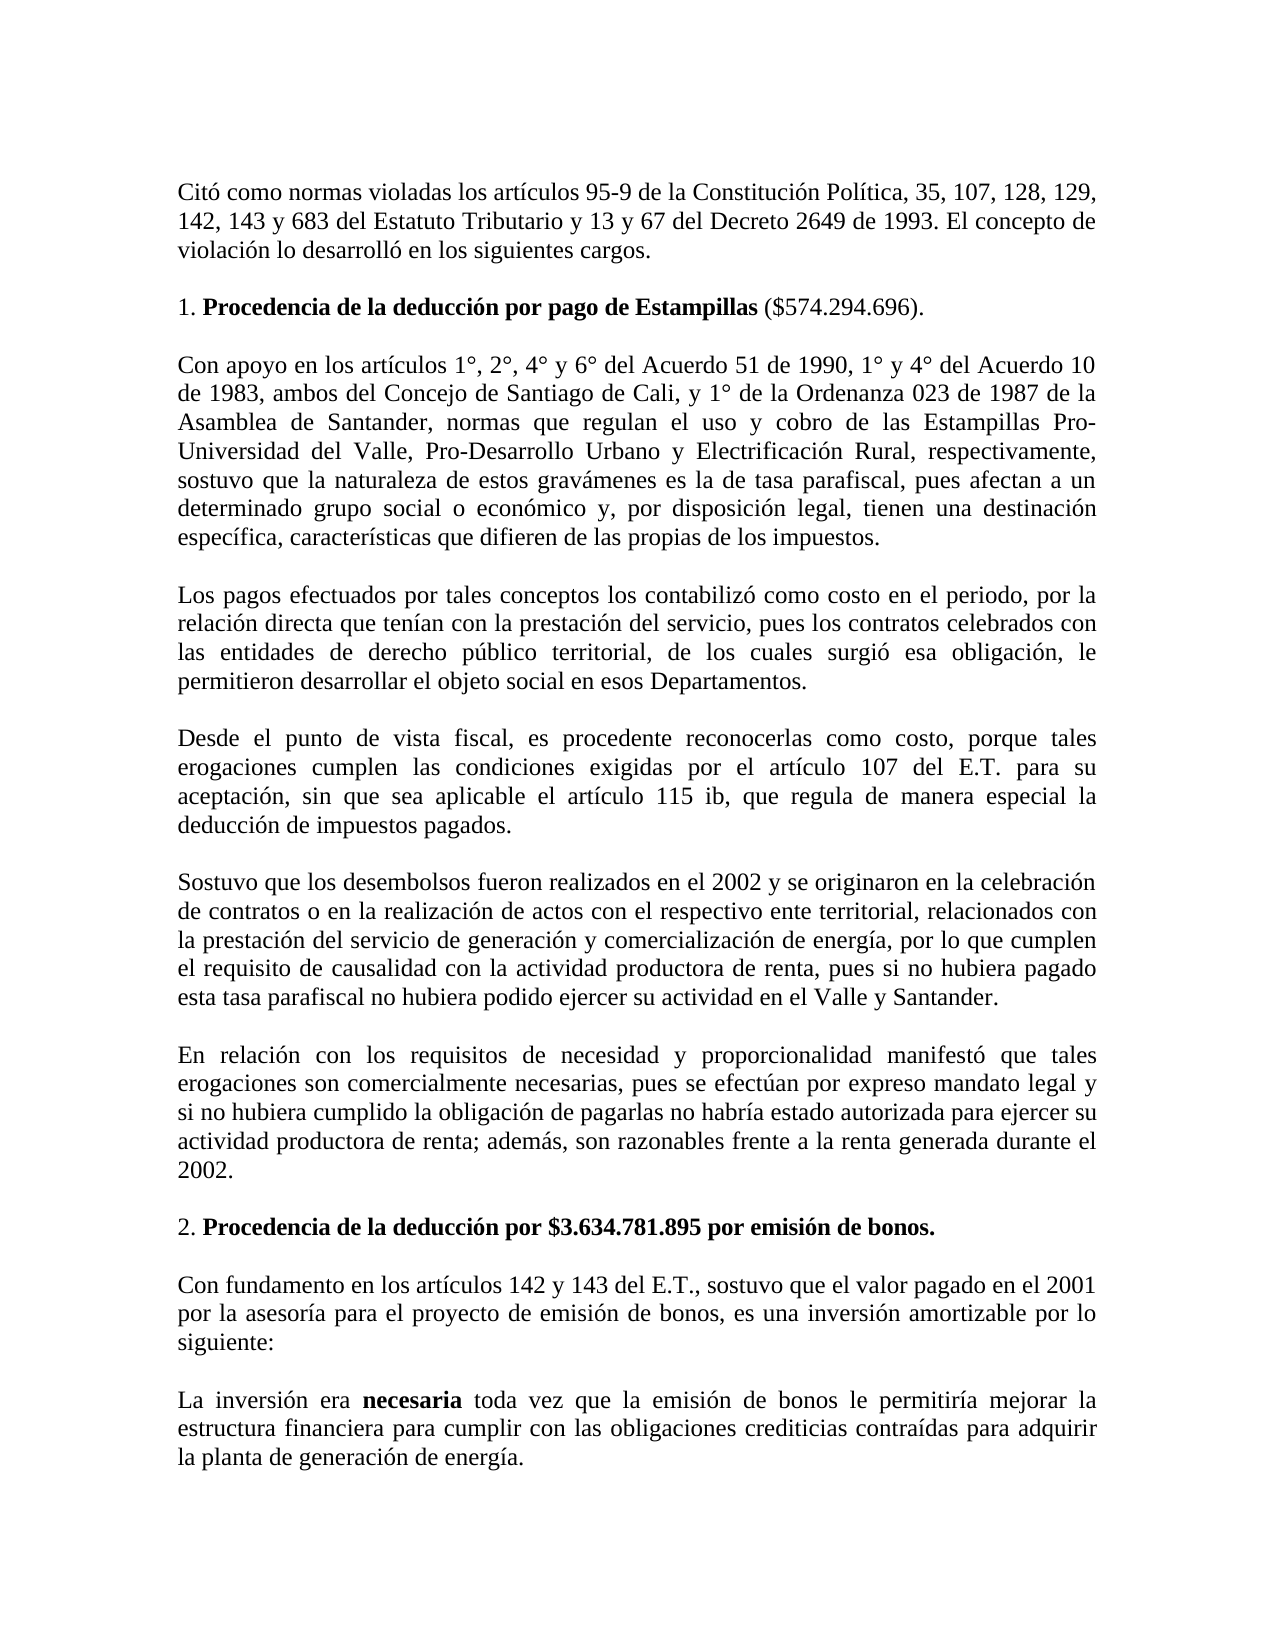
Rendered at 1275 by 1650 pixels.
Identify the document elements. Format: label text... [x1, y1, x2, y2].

text Sostuvo que los desembolsos fueron realizados en el 2002 y se originaron en la celebración de contratos o en la realización de actos con el respectivo ente territorial, relacionados con la prestación del servicio de generación y comercialización de energía, por lo que cumplen el requisito de causalidad con la actividad productora de renta, pues si no hubiera pagado esta tasa parafiscal no hubiera podido ejercer su actividad en el Valle y Santander. [177, 867, 1098, 1011]
text Con apoyo en los artículos 1°, 2°, 4° y 6° del Acuerdo 51 de 1990, 1° y 4° del Acuerdo 10 de 1983, ambos del Concejo de Santiago de Cali, y 1° de la Ordenanza 023 de 1987 de la Asamblea de Santander, normas que regulan el uso y cobro de las Estampillas Pro-Universidad del Valle, Pro-Desarrollo Urbano y Electrificación Rural, respectivamente, sostuvo que la naturaleza de estos gravámenes es la de tasa parafiscal, pues afectan a un determinado grupo social o económico y, por disposición legal, tienen una destinación específica, características que difieren de las propias de los impuestos. [177, 350, 1098, 551]
text Desde el punto de vista fiscal, es procedente reconocerlas como costo, porque tales erogaciones cumplen las condiciones exigidas por el artículo 107 del E.T. para su aceptación, sin que sea aplicable el artículo 115 ib, que regula de manera especial la deducción de impuestos pagados. [177, 723, 1098, 838]
text La inversión era necesaria toda vez que la emisión de bonos le permitiría mejorar la estructura financiera para cumplir con las obligaciones crediticias contraídas para adquirir la planta de generación de energía. [177, 1385, 1098, 1471]
text Citó como normas violadas los artículos 95-9 de la Constitución Política, 35, 107, 128, 129, 142, 143 y 683 del Estatuto Tributario y 13 y 67 del Decreto 2649 de 1993. El concepto de violación lo desarrolló en los siguientes cargos. [177, 177, 1098, 263]
text En relación con los requisitos de necesidad y proporcionalidad manifestó que tales erogaciones son comercialmente necesarias, pues se efectúan por expreso mandato legal y si no hubiera cumplido la obligación de pagarlas no habría estado autorizada para ejercer su actividad productora de renta; además, son razonables frente a la renta generada durante el 2002. [177, 1040, 1098, 1183]
text 1. Procedencia de la deducción por pago de Estampillas ($574.294.696). [177, 292, 1098, 321]
text 2. Procedencia de la deducción por $3.634.781.895 por emisión de bonos. [177, 1212, 1098, 1241]
text Los pagos efectuados por tales conceptos los contabilizó como costo en el periodo, por la relación directa que tenían con la prestación del servicio, pues los contratos celebrados con las entidades de derecho público territorial, de los cuales surgió esa obligación, le permitieron desarrollar el objeto social en esos Departamentos. [177, 580, 1098, 695]
text Con fundamento en los artículos 142 y 143 del E.T., sostuvo que el valor pagado en el 2001 por la asesoría para el proyecto de emisión de bonos, es una inversión amortizable por lo siguiente: [177, 1270, 1098, 1356]
